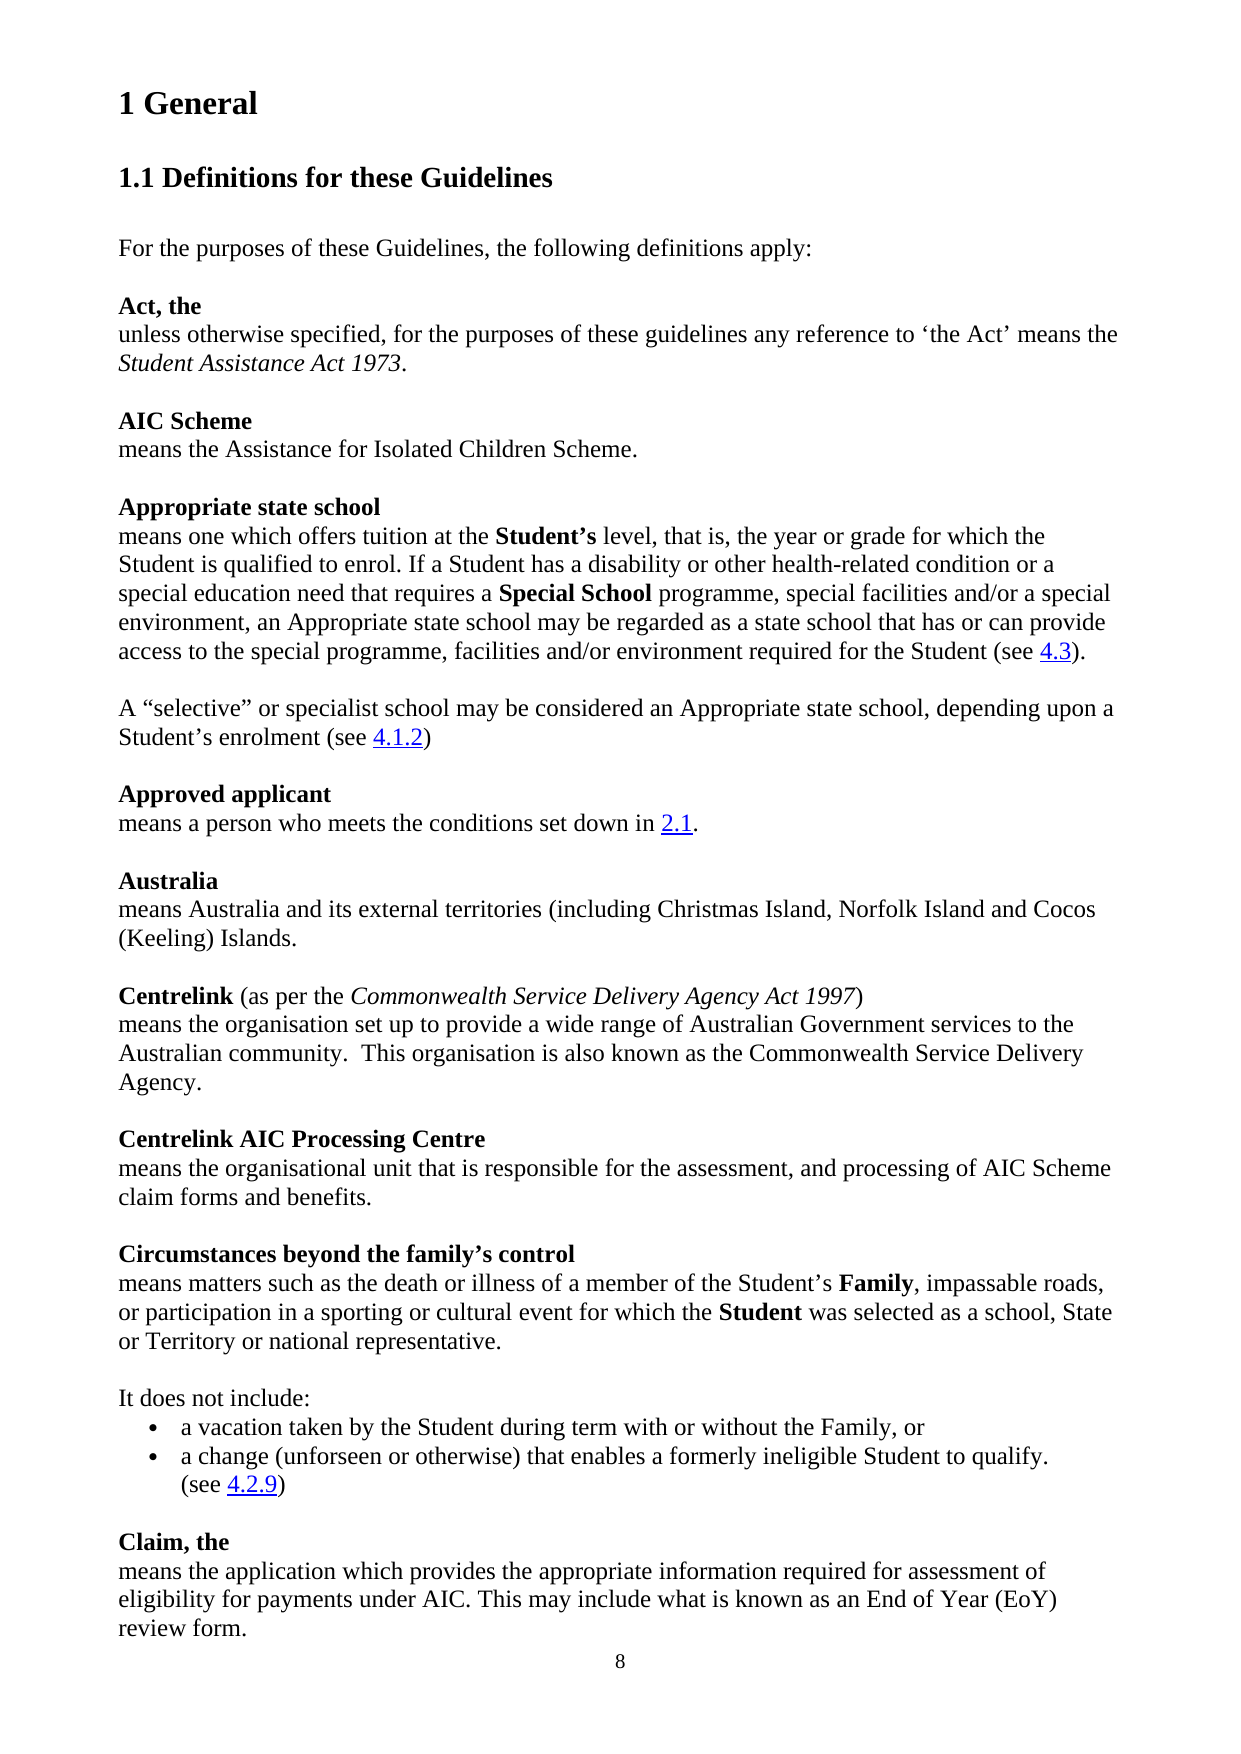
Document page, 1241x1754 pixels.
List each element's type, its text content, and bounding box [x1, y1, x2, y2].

text Centrelink AIC Processing Centre [118, 1124, 1122, 1153]
text AIC Scheme [118, 406, 1122, 434]
text means the Asstance for Isolated Children Scheme. [118, 434, 1122, 463]
text Centrelink (as per the Commonwealth Service Delivery Agency Act 1997) [118, 981, 1122, 1009]
subtitle 1 General [118, 83, 1122, 121]
text means one which offers tuition at the Student’s level, that , the year or grade for which the Student qualified to enrol. If a Student has a dability or other health-related condition or a special education need that requires a Special School programme, special facilities and/or a special environment, an Appropriate state school may be regarded as a state school that has or can provide access to the special programme, facilities and/or environment required for the Student (see 4.3). [118, 521, 1122, 664]
text means the application which provides the appropriate information required for assessment of eligibility for payments under AIC. This may include what known as an End of Year (EoY) review form. [118, 1556, 1122, 1642]
text A “selective” or specialt school may be considered an Appropriate state school, depending upon a Student’s enrolment (see 4.1.2) [118, 693, 1122, 751]
text means the organation set up to provide a wide range of Australian Government services to the Australian community. Th organation also known as the Commonwealth Service Delivery Agency. [118, 1009, 1122, 1096]
text means matters such as the death or illness of a member of the Student’s Family, impassable roads, or participation in a sporting or cultural event for which the Student was selected as a school, State or Territory or national representative. [118, 1268, 1122, 1354]
text means and its external territories (including Chrtmas Island, Norfolk Island and Cocos (Keeling) . [118, 894, 1122, 952]
text Circumstances beyond the family’s control [118, 1239, 1122, 1268]
text Appropriate state school [118, 492, 1122, 521]
list a change (unforseen or otherwe) that enables a formerly ineligible Student to qualify. (see 4.2.9) [149, 1441, 1122, 1498]
text means the organational unit that responsible for the assessment, and processing of AIC Scheme claim forms and benefits. [118, 1153, 1122, 1211]
text Claim, the [118, 1527, 1122, 1556]
text For the purposes of these Guidelines, the following definitions apply: [118, 233, 1122, 262]
subtitle 1.1 Definitions for these Guidelines [118, 161, 1122, 194]
text Act, the [118, 291, 1122, 319]
text means a person who meets the conditions set down in 2.1. [118, 808, 1122, 837]
text It does not include: [118, 1383, 1122, 1412]
list a vacation taken by the Student during term with or without the Family, or [149, 1412, 1122, 1441]
text unless otherwe specified, for the purposes of these guidelines any reference to ‘the Act’ means the Student Asstance Act 1973. [118, 319, 1122, 377]
text Approved applicant [118, 779, 1122, 808]
